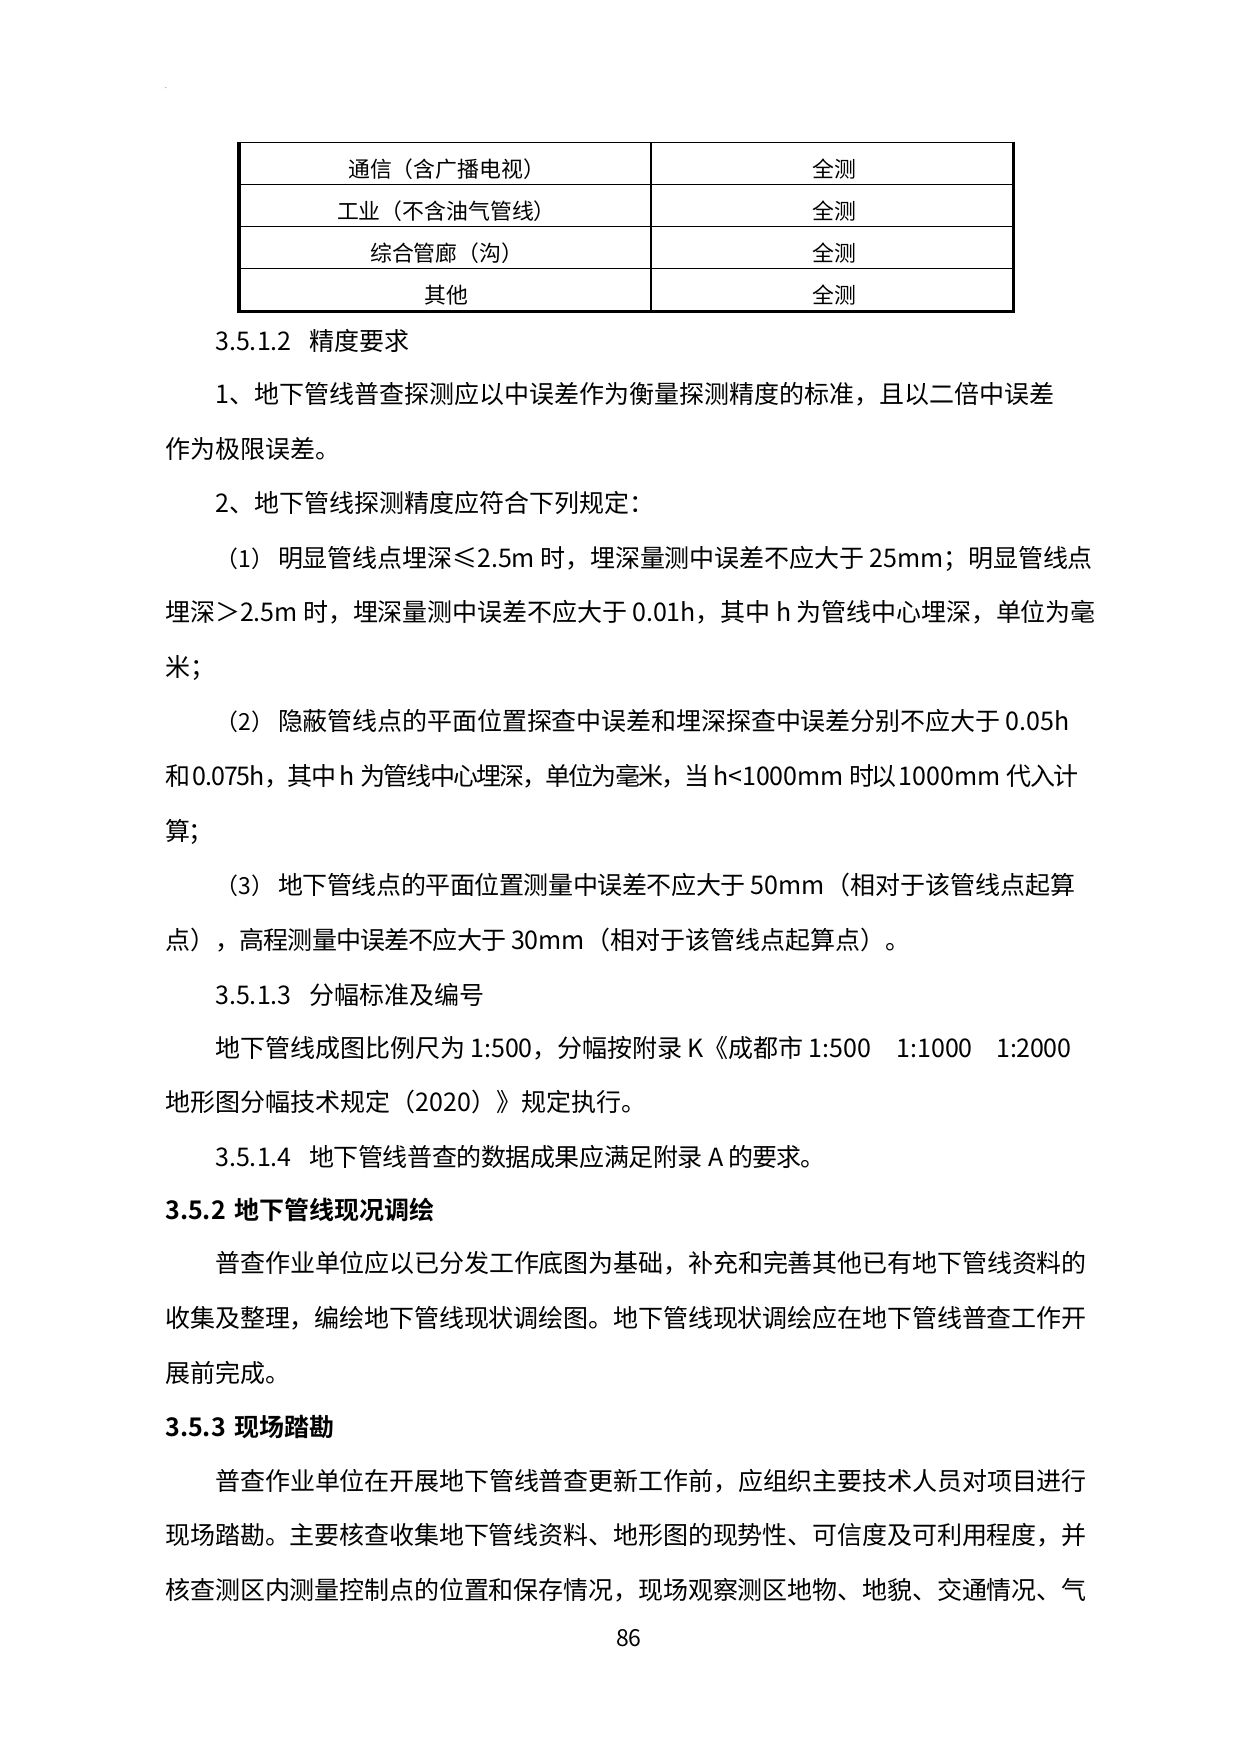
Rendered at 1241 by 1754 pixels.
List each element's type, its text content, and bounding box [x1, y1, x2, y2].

text 地下管线成图比例尺为1:500，分幅按附录K《成都市1:500 1:1000 1:2000 地形图分幅技术规定（2020）》规定执行。 [165, 1028, 1072, 1119]
text 1、地下管线普查探测应以中误差作为衡量探测精度的标准，且以二倍中误差作为极限误差。 [165, 374, 1078, 465]
table_cell 全测 [652, 143, 1012, 184]
table_cell 全测 [652, 185, 1012, 226]
list 地下管线点的平面位置测量中误差不应大于 50mm（相对于该管线点起算点），高程测量中误差不应大于 30mm（相对于该管线点起算点）。 [165, 866, 1099, 957]
table_cell 全测 [652, 269, 1012, 310]
table_cell 工业（不含油气管线） [241, 185, 650, 226]
list 地下管线普查的数据成果应满足附录 A 的要求。 [215, 1138, 1157, 1174]
text 普查作业单位应以已分发工作底图为基础，补充和完善其他已有地下管线资料的收集及整理，编绘地下管线现状调绘图。地下管线现状调绘应在地下管线普查工作开展前完成。 [165, 1244, 1087, 1389]
table_cell 综合管廊（沟） [241, 227, 650, 268]
list 明显管线点埋深≤2.5m 时，埋深量测中误差不应大于 25mm；明显管线点埋深＞2.5m 时，埋深量测中误差不应大于 0.01h，其中 h 为管线中心埋深，单位为毫米； [165, 538, 1099, 683]
table_cell 全测 [652, 227, 1012, 268]
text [165, 1461, 1087, 1607]
list 分幅标准及编号 [215, 975, 1157, 1012]
table_cell 通信（含广播电视） [241, 143, 650, 184]
list 地下管线现况调绘 [165, 1191, 1157, 1227]
list 隐蔽管线点的平面位置探查中误差和埋深探查中误差分别不应大于 0.05h 和 0.075h，其中 h 为管线中心埋深，单位为毫米，当 h<1000mm 时以 1000mm 代入计算； [165, 702, 1099, 847]
table_cell 其他 [241, 269, 650, 310]
text 2、地下管线探测精度应符合下列规定： [215, 484, 1157, 520]
list 现场踏勘 [165, 1408, 1157, 1444]
list 精度要求 [215, 321, 1157, 358]
